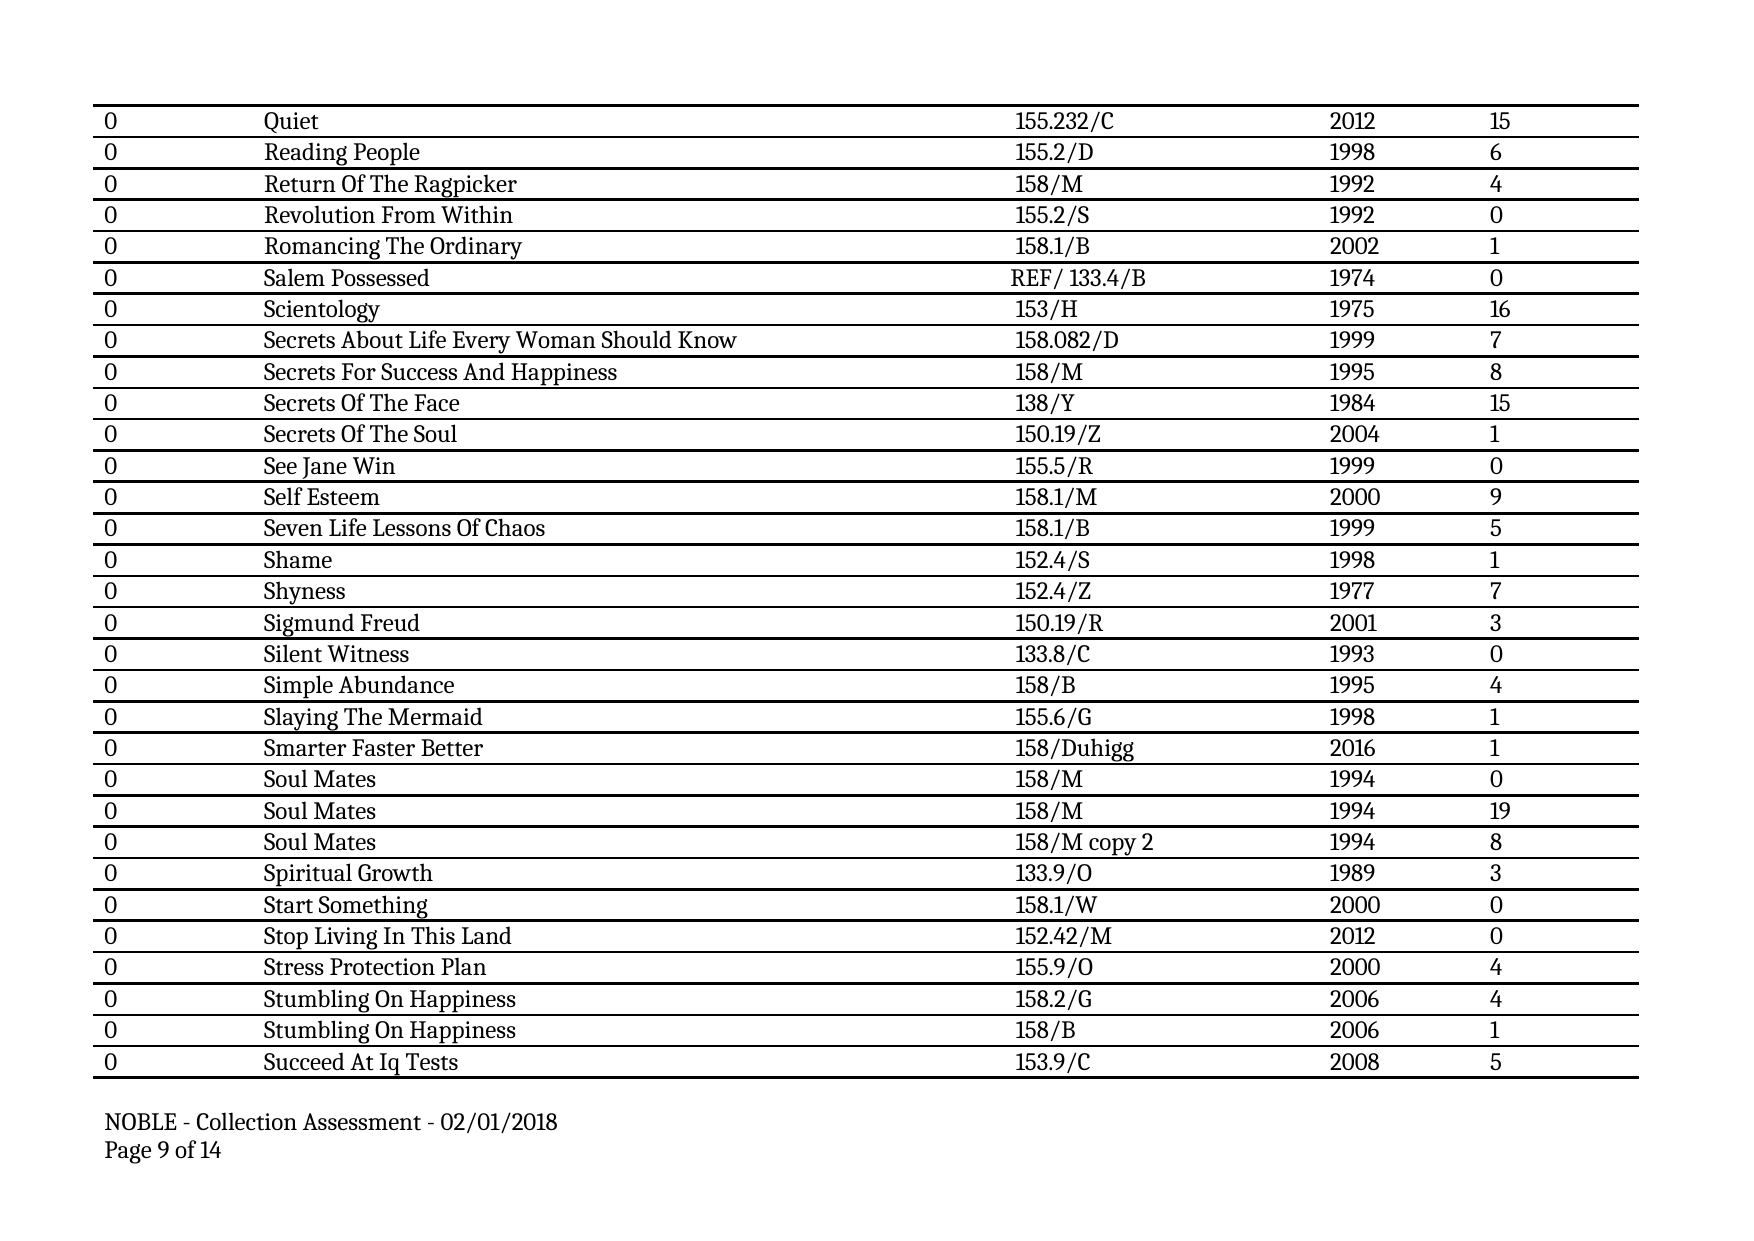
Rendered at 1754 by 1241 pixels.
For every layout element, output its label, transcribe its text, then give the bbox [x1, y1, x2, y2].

table_cell 2000 [1319, 891, 1478, 919]
table_cell 19 [1479, 797, 1638, 825]
table_cell Smarter Faster Better [253, 734, 999, 763]
table_cell 4 [1479, 985, 1638, 1013]
table_cell 158/Duhigg [999, 734, 1319, 763]
table_cell 1995 [1319, 358, 1478, 386]
table_cell 158/B [999, 1016, 1319, 1045]
table_cell 0 [93, 985, 253, 1013]
table_cell Return Of The Ragpicker [253, 170, 999, 198]
table_cell 0 [1479, 765, 1638, 794]
table_cell Slaying The Mermaid [253, 703, 999, 731]
table_cell 0 [93, 671, 253, 700]
table_cell 0 [93, 295, 253, 324]
table_cell 150.19/Z [999, 420, 1319, 449]
table_cell 0 [93, 859, 253, 888]
table_cell 1975 [1319, 295, 1478, 324]
table_cell REF/ 133.4/B [999, 264, 1319, 292]
table_cell 15 [1479, 107, 1638, 136]
table_cell Soul Mates [253, 765, 999, 794]
table_cell 0 [93, 452, 253, 480]
table_cell 7 [1479, 577, 1638, 606]
table_cell 1999 [1319, 326, 1478, 355]
table_cell 133.9/O [999, 859, 1319, 888]
table_cell Seven Life Lessons Of Chaos [253, 515, 999, 543]
table_cell 1 [1479, 1016, 1638, 1045]
table_cell 158/M [999, 797, 1319, 825]
table_cell 15 [1479, 389, 1638, 418]
table_cell 0 [93, 483, 253, 512]
table_cell Salem Possessed [253, 264, 999, 292]
table_cell 1994 [1319, 797, 1478, 825]
table_cell 0 [93, 891, 253, 919]
table_cell 0 [93, 546, 253, 574]
table_cell 158/M [999, 170, 1319, 198]
table_cell 8 [1479, 828, 1638, 857]
table_cell 0 [93, 1047, 253, 1076]
table_cell 0 [93, 640, 253, 668]
table_cell 0 [93, 1016, 253, 1045]
table_cell 1999 [1319, 452, 1478, 480]
table_cell 0 [1479, 452, 1638, 480]
table_cell 3 [1479, 859, 1638, 888]
table_cell Self Esteem [253, 483, 999, 512]
table_cell 2008 [1319, 1047, 1478, 1076]
table_cell 6 [1479, 138, 1638, 167]
table_cell 0 [93, 107, 253, 136]
table_cell 2001 [1319, 608, 1478, 637]
table_cell 158.1/B [999, 232, 1319, 261]
table_cell 0 [93, 358, 253, 386]
table_cell 2004 [1319, 420, 1478, 449]
table_cell Secrets About Life Every Woman Should Know [253, 326, 999, 355]
table_cell 1998 [1319, 138, 1478, 167]
table_cell Stop Living In This Land [253, 922, 999, 951]
table_cell 0 [93, 170, 253, 198]
table_cell 1992 [1319, 201, 1478, 229]
table_cell 138/Y [999, 389, 1319, 418]
table_cell 2006 [1319, 985, 1478, 1013]
table_cell 0 [93, 703, 253, 731]
table_cell 0 [93, 389, 253, 418]
table_cell 155.232/C [999, 107, 1319, 136]
table_cell Secrets Of The Face [253, 389, 999, 418]
table_cell 1 [1479, 734, 1638, 763]
table_cell 153/H [999, 295, 1319, 324]
table_cell 158/M [999, 765, 1319, 794]
table_cell 1994 [1319, 765, 1478, 794]
table_cell 1 [1479, 232, 1638, 261]
table_cell 0 [93, 201, 253, 229]
table_cell 2012 [1319, 922, 1478, 951]
table_cell 1 [1479, 546, 1638, 574]
table_cell 0 [93, 138, 253, 167]
table_cell 1 [1479, 703, 1638, 731]
table_cell Soul Mates [253, 828, 999, 857]
table_cell 1984 [1319, 389, 1478, 418]
table_cell 158/M [999, 358, 1319, 386]
table_cell 0 [93, 232, 253, 261]
table_cell 155.5/R [999, 452, 1319, 480]
table_cell 7 [1479, 326, 1638, 355]
table_cell 0 [93, 953, 253, 982]
table_cell 2002 [1319, 232, 1478, 261]
table_cell 1998 [1319, 546, 1478, 574]
table_cell 158.1/B [999, 515, 1319, 543]
table_cell 0 [93, 420, 253, 449]
table_cell 0 [93, 765, 253, 794]
table_cell Romancing The Ordinary [253, 232, 999, 261]
table_cell 158/B [999, 671, 1319, 700]
table_cell 155.2/S [999, 201, 1319, 229]
table_cell 0 [93, 797, 253, 825]
table_cell 0 [93, 515, 253, 543]
table_cell 4 [1479, 170, 1638, 198]
table_cell Shyness [253, 577, 999, 606]
table_cell 8 [1479, 358, 1638, 386]
table_cell 5 [1479, 515, 1638, 543]
table_cell 1999 [1319, 515, 1478, 543]
table_cell 1989 [1319, 859, 1478, 888]
table_cell 16 [1479, 295, 1638, 324]
table_cell 155.6/G [999, 703, 1319, 731]
table_cell Sigmund Freud [253, 608, 999, 637]
table_cell Silent Witness [253, 640, 999, 668]
table_cell 133.8/C [999, 640, 1319, 668]
table_cell 0 [93, 326, 253, 355]
table_cell See Jane Win [253, 452, 999, 480]
table_cell 0 [93, 577, 253, 606]
table_cell 2016 [1319, 734, 1478, 763]
table_cell 153.9/C [999, 1047, 1319, 1076]
table_cell Secrets Of The Soul [253, 420, 999, 449]
table_cell Stress Protection Plan [253, 953, 999, 982]
table_cell 152.4/S [999, 546, 1319, 574]
table_cell 2000 [1319, 953, 1478, 982]
table_cell 158.2/G [999, 985, 1319, 1013]
table_cell 1 [1479, 420, 1638, 449]
table_cell 2012 [1319, 107, 1478, 136]
table_cell Revolution From Within [253, 201, 999, 229]
table_cell 155.9/O [999, 953, 1319, 982]
table_cell Succeed At Iq Tests [253, 1047, 999, 1076]
table_cell Spiritual Growth [253, 859, 999, 888]
table_cell 9 [1479, 483, 1638, 512]
table_cell Simple Abundance [253, 671, 999, 700]
table_cell 4 [1479, 953, 1638, 982]
table_cell 0 [1479, 891, 1638, 919]
table_cell 1974 [1319, 264, 1478, 292]
table_cell 1998 [1319, 703, 1478, 731]
table_cell 4 [1479, 671, 1638, 700]
table_cell 1994 [1319, 828, 1478, 857]
table_cell Scientology [253, 295, 999, 324]
table_cell 0 [93, 734, 253, 763]
table_cell 5 [1479, 1047, 1638, 1076]
table_cell Secrets For Success And Happiness [253, 358, 999, 386]
table_cell 2006 [1319, 1016, 1478, 1045]
table_cell 150.19/R [999, 608, 1319, 637]
table_cell 1992 [1319, 170, 1478, 198]
table_cell 3 [1479, 608, 1638, 637]
table_cell 158.082/D [999, 326, 1319, 355]
table_cell 0 [93, 608, 253, 637]
table_cell 0 [93, 828, 253, 857]
table_cell 152.42/M [999, 922, 1319, 951]
table_cell 152.4/Z [999, 577, 1319, 606]
table_cell Reading People [253, 138, 999, 167]
table_cell Soul Mates [253, 797, 999, 825]
table_cell Start Something [253, 891, 999, 919]
table_cell Quiet [253, 107, 999, 136]
table_cell 0 [1479, 922, 1638, 951]
table_cell Stumbling On Happiness [253, 1016, 999, 1045]
table_cell 1977 [1319, 577, 1478, 606]
table_cell 158.1/W [999, 891, 1319, 919]
table_cell 1995 [1319, 671, 1478, 700]
table_cell Stumbling On Happiness [253, 985, 999, 1013]
table_cell 158/M copy 2 [999, 828, 1319, 857]
table_cell 0 [1479, 201, 1638, 229]
table_cell 0 [1479, 264, 1638, 292]
table_cell 155.2/D [999, 138, 1319, 167]
table_cell 0 [1479, 640, 1638, 668]
table_cell 0 [93, 264, 253, 292]
table_cell 158.1/M [999, 483, 1319, 512]
table_cell Shame [253, 546, 999, 574]
table_cell 2000 [1319, 483, 1478, 512]
table_cell 0 [93, 922, 253, 951]
table_cell 1993 [1319, 640, 1478, 668]
